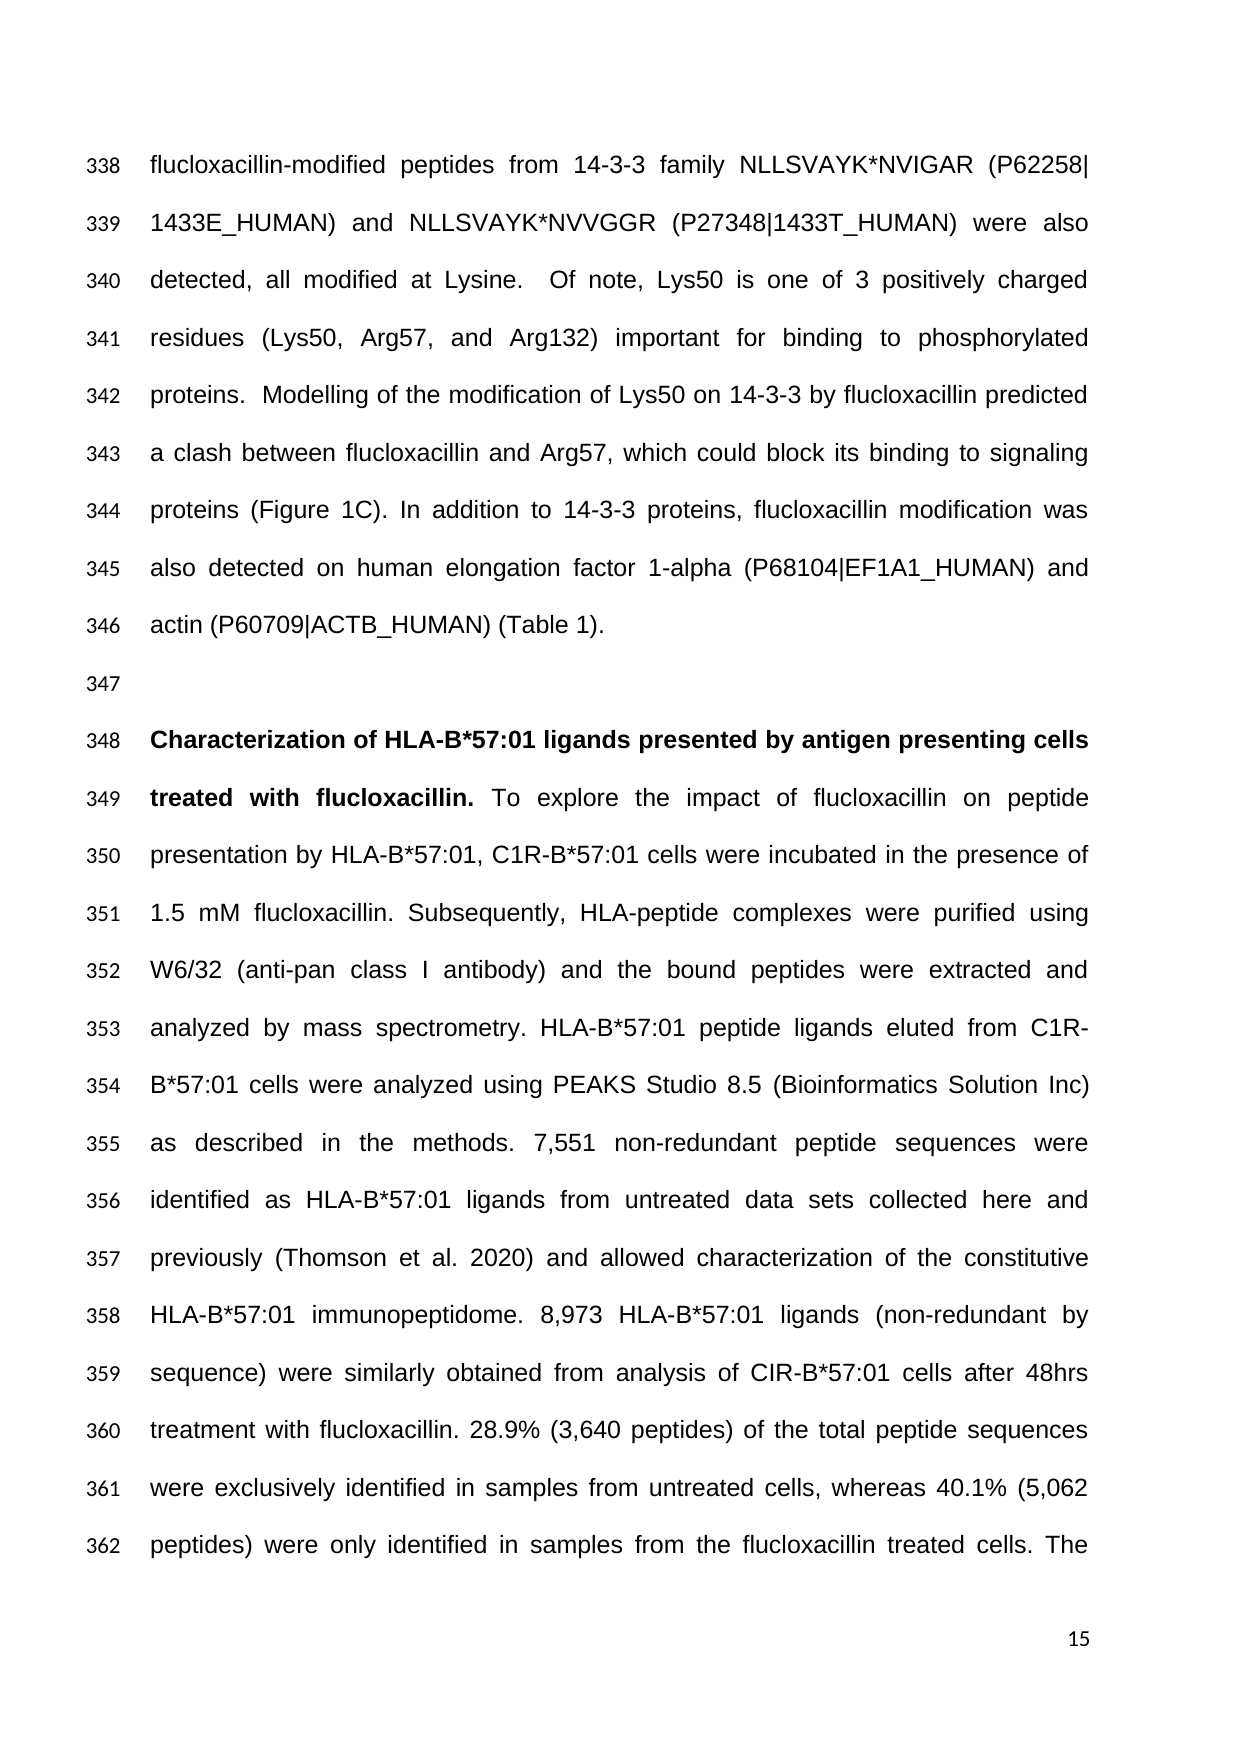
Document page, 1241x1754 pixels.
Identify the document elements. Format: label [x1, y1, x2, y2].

text [150, 150, 1090, 639]
text [150, 725, 1090, 1559]
